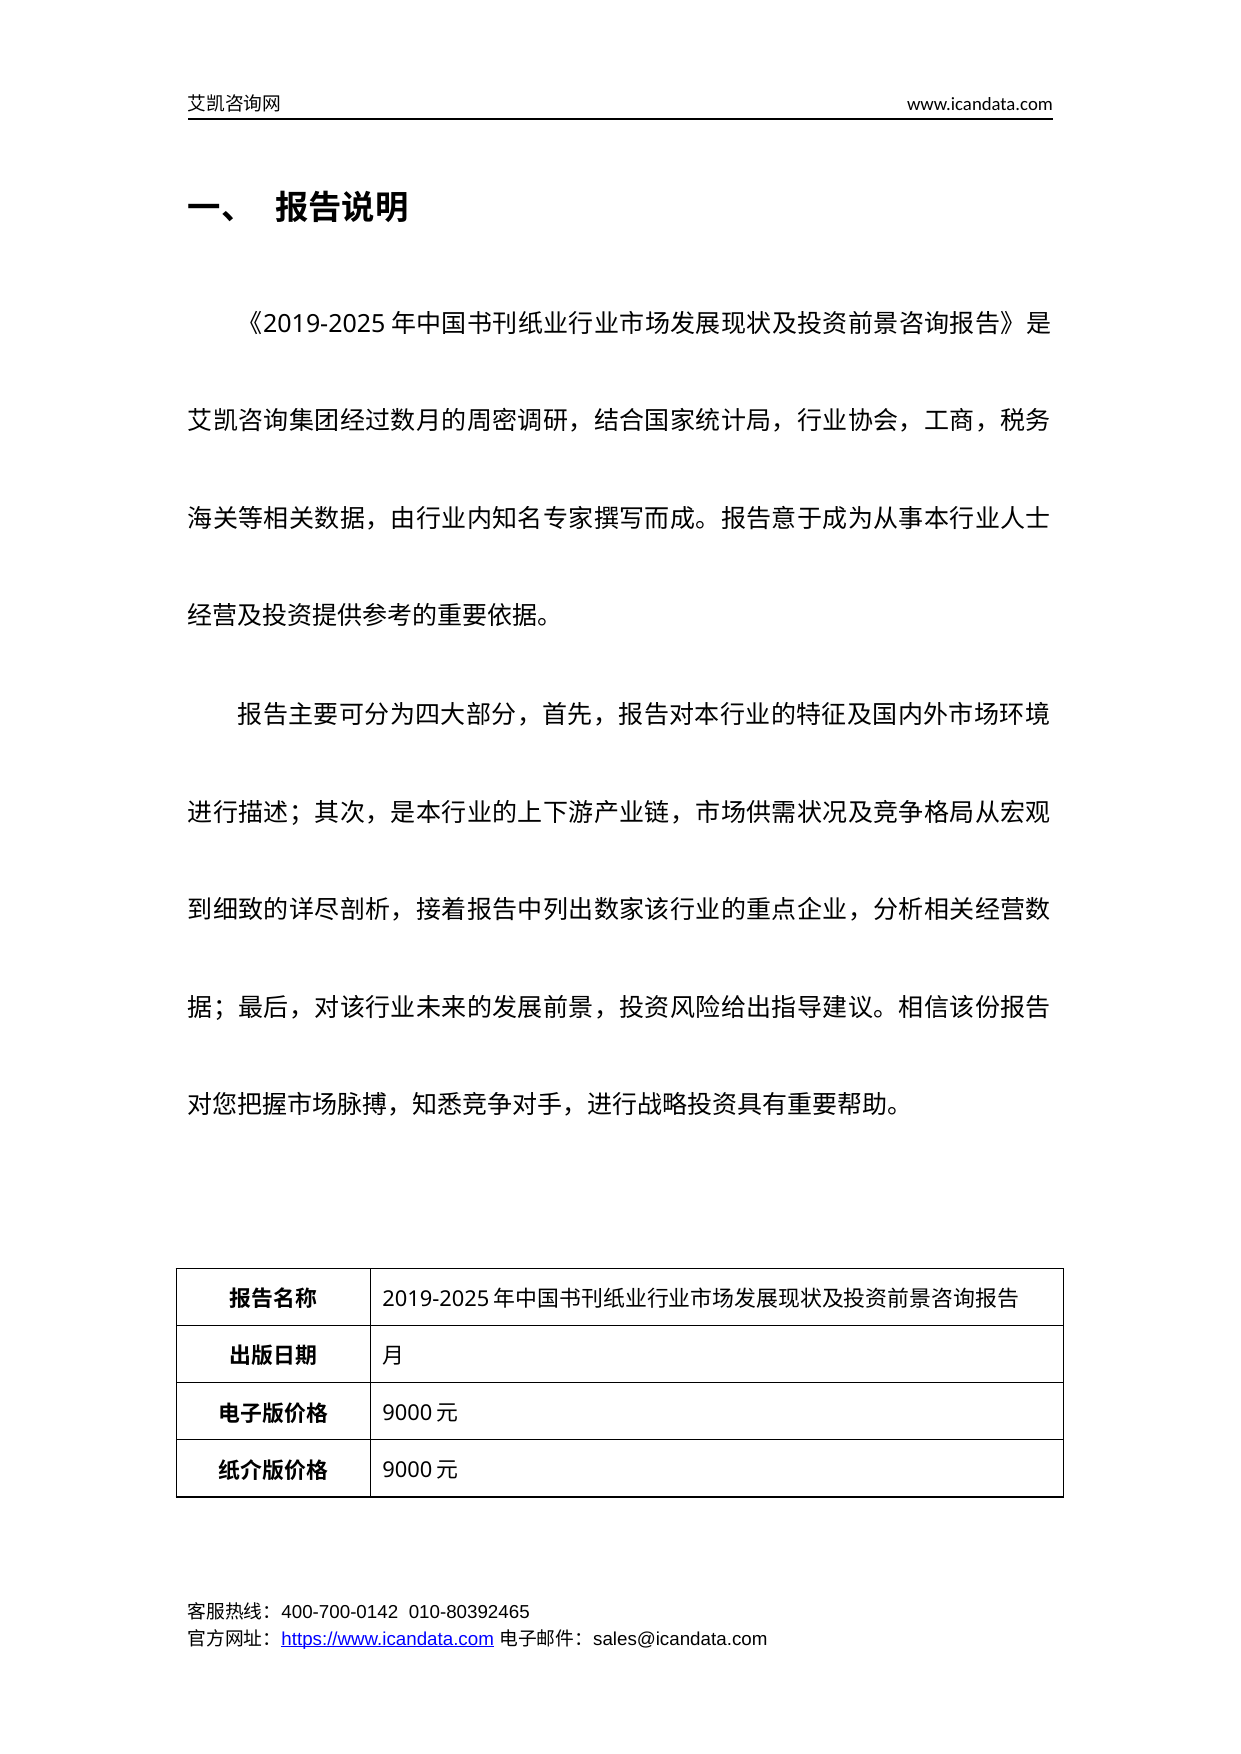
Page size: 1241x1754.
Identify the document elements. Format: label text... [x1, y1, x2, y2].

table_header 报告名称 [177, 1269, 370, 1325]
text 《2019-2025年中国书刊纸业行业市场发展现状及投资前景咨询报告》是艾凯咨询集团经过数月的周密调研，结合国家统计局，行业协会，工商，税务海关等相关数据，由行业内知名专家撰写而成。报告意于成为从事本行业人士经营及投资提供参考的重要依据。 [187, 289, 1053, 646]
table_cell 出版日期 [177, 1326, 370, 1382]
table_header 2019-2025年中国书刊纸业行业市场发展现状及投资前景咨询报告 [371, 1269, 1063, 1325]
table_cell 纸介版价格 [177, 1440, 370, 1496]
table_cell 电子版价格 [177, 1383, 370, 1439]
table_cell 9000元 [371, 1383, 1063, 1439]
table_cell 月 [371, 1326, 1063, 1382]
subtitle 报告说明 [187, 172, 1053, 237]
text 报告主要可分为四大部分，首先，报告对本行业的特征及国内外市场环境进行描述；其次，是本行业的上下游产业链，市场供需状况及竞争格局从宏观到细致的详尽剖析，接着报告中列出数家该行业的重点企业，分析相关经营数据；最后，对该行业未来的发展前景，投资风险给出指导建议。相信该份报告对您把握市场脉搏，知悉竞争对手，进行战略投资具有重要帮助。 [187, 681, 1053, 1136]
table_cell 9000元 [371, 1440, 1063, 1496]
